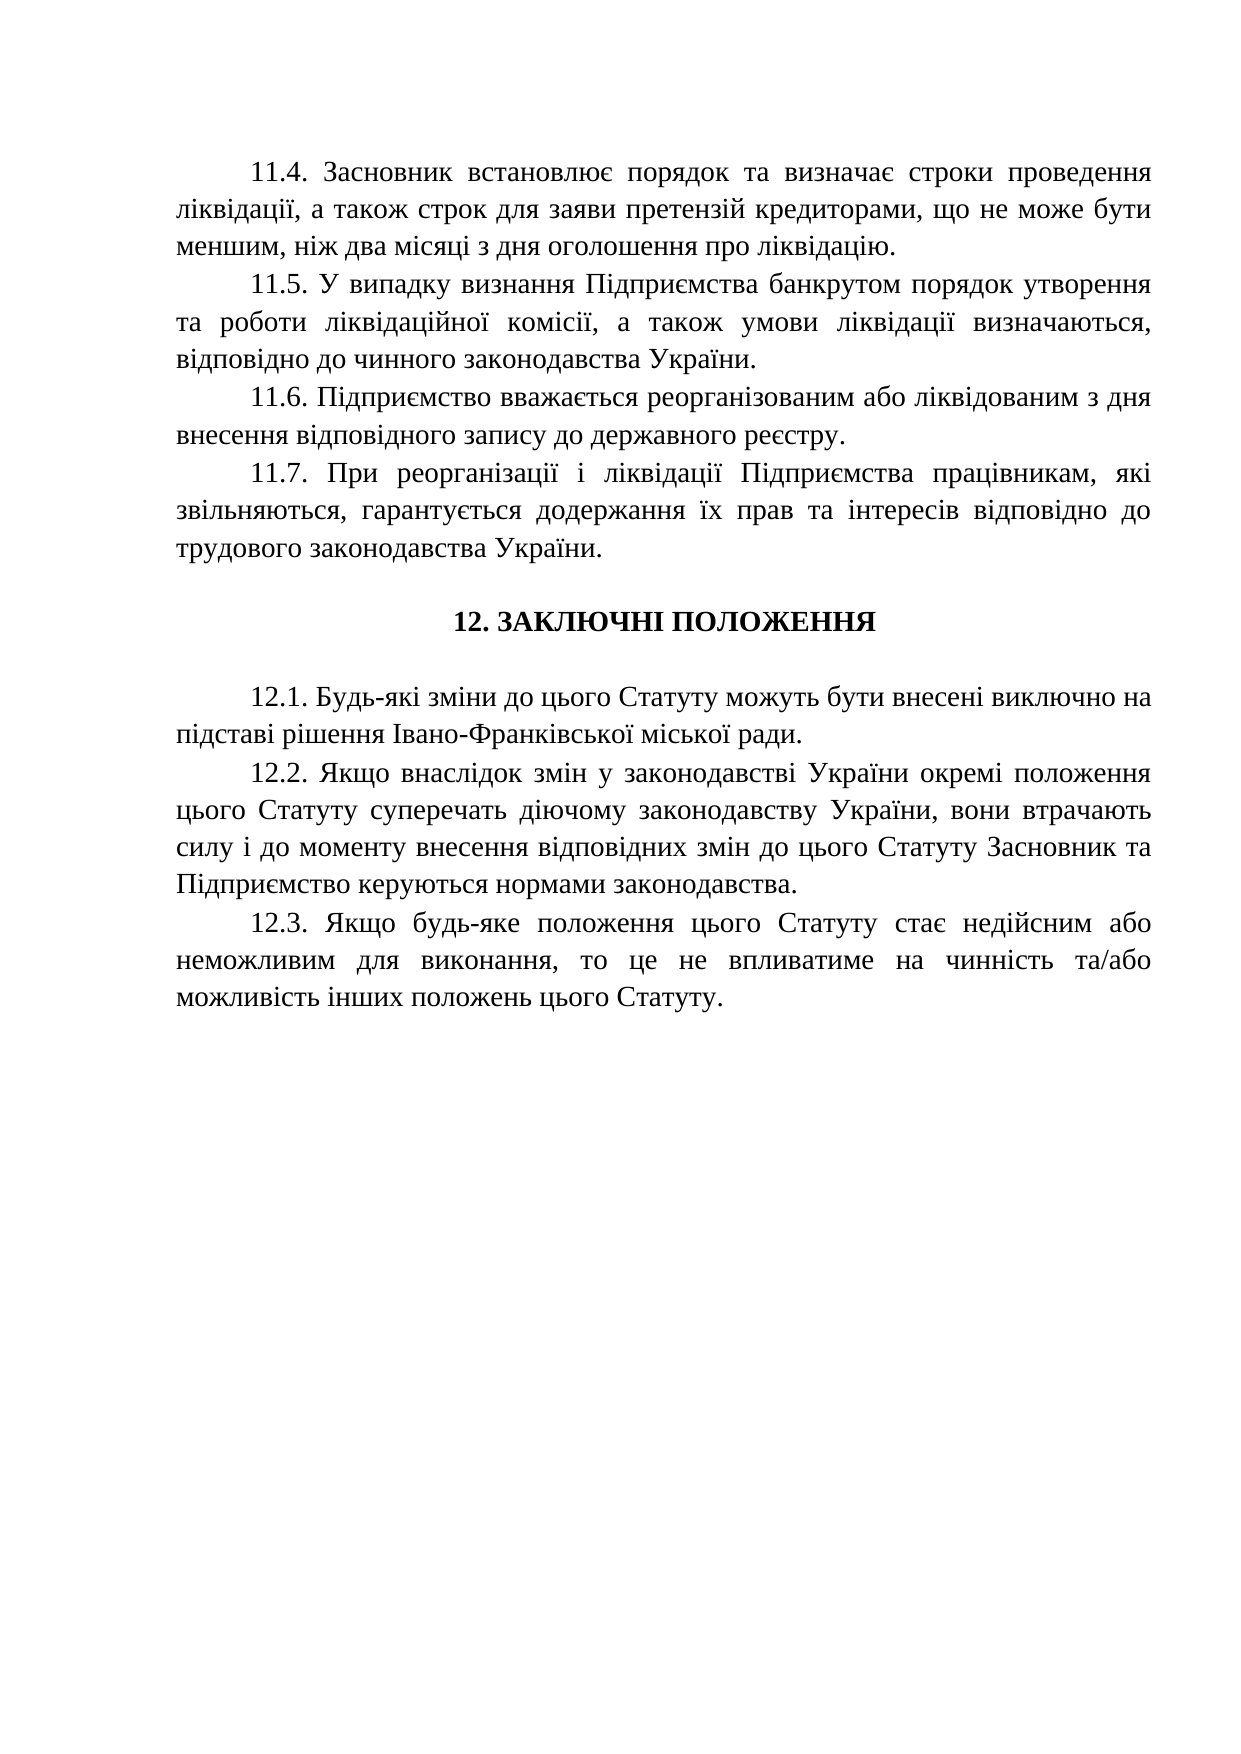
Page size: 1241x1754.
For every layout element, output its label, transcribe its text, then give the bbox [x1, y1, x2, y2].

text 11.7. При реорганізації і ліквідації Підприємства працівникам, які звільняються, гарантується додержання їх прав та інтересів відповідно до трудового законодавства України. [176, 455, 1152, 563]
text 12.3. Якщо будь-яке положення цього Статуту стає недійсним або неможливим для виконання, то це не впливатиме на чинність та/або можливість інших положень цього Статуту. [176, 905, 1152, 1013]
subtitle ЗАКЛЮЧНІ ПОЛОЖЕННЯ [177, 604, 1152, 638]
text 11.6. Підприємство вважається реорганізованим або ліквідованим з дня внесення відповідного запису до державного реєстру. [176, 379, 1152, 450]
text 12.2. Якщо внаслідок змін у законодавстві України окремі положення цього Статуту суперечать діючому законодавству України, вони втрачають силу і до моменту внесення відповідних змін до цього Статуту Засновник та Підприємство керуються нормами законодавства. [176, 755, 1152, 900]
text 12.1. Будь-які зміни до цього Статуту можуть бути внесені виключно на підставі рішення Івано-Франківської міської ради. [176, 679, 1152, 750]
text 11.4. Засновник встановлює порядок та визначає строки проведення ліквідації, а також строк для заяви претензій кредиторами, що не може бути меншим, ніж два місяці з дня оголошення про ліквідацію. [176, 154, 1152, 262]
text 11.5. У випадку визнання Підприємства банкрутом порядок утворення та роботи ліквідаційної комісії, а також умови ліквідації визначаються, відповідно до чинного законодавства України. [176, 267, 1152, 374]
